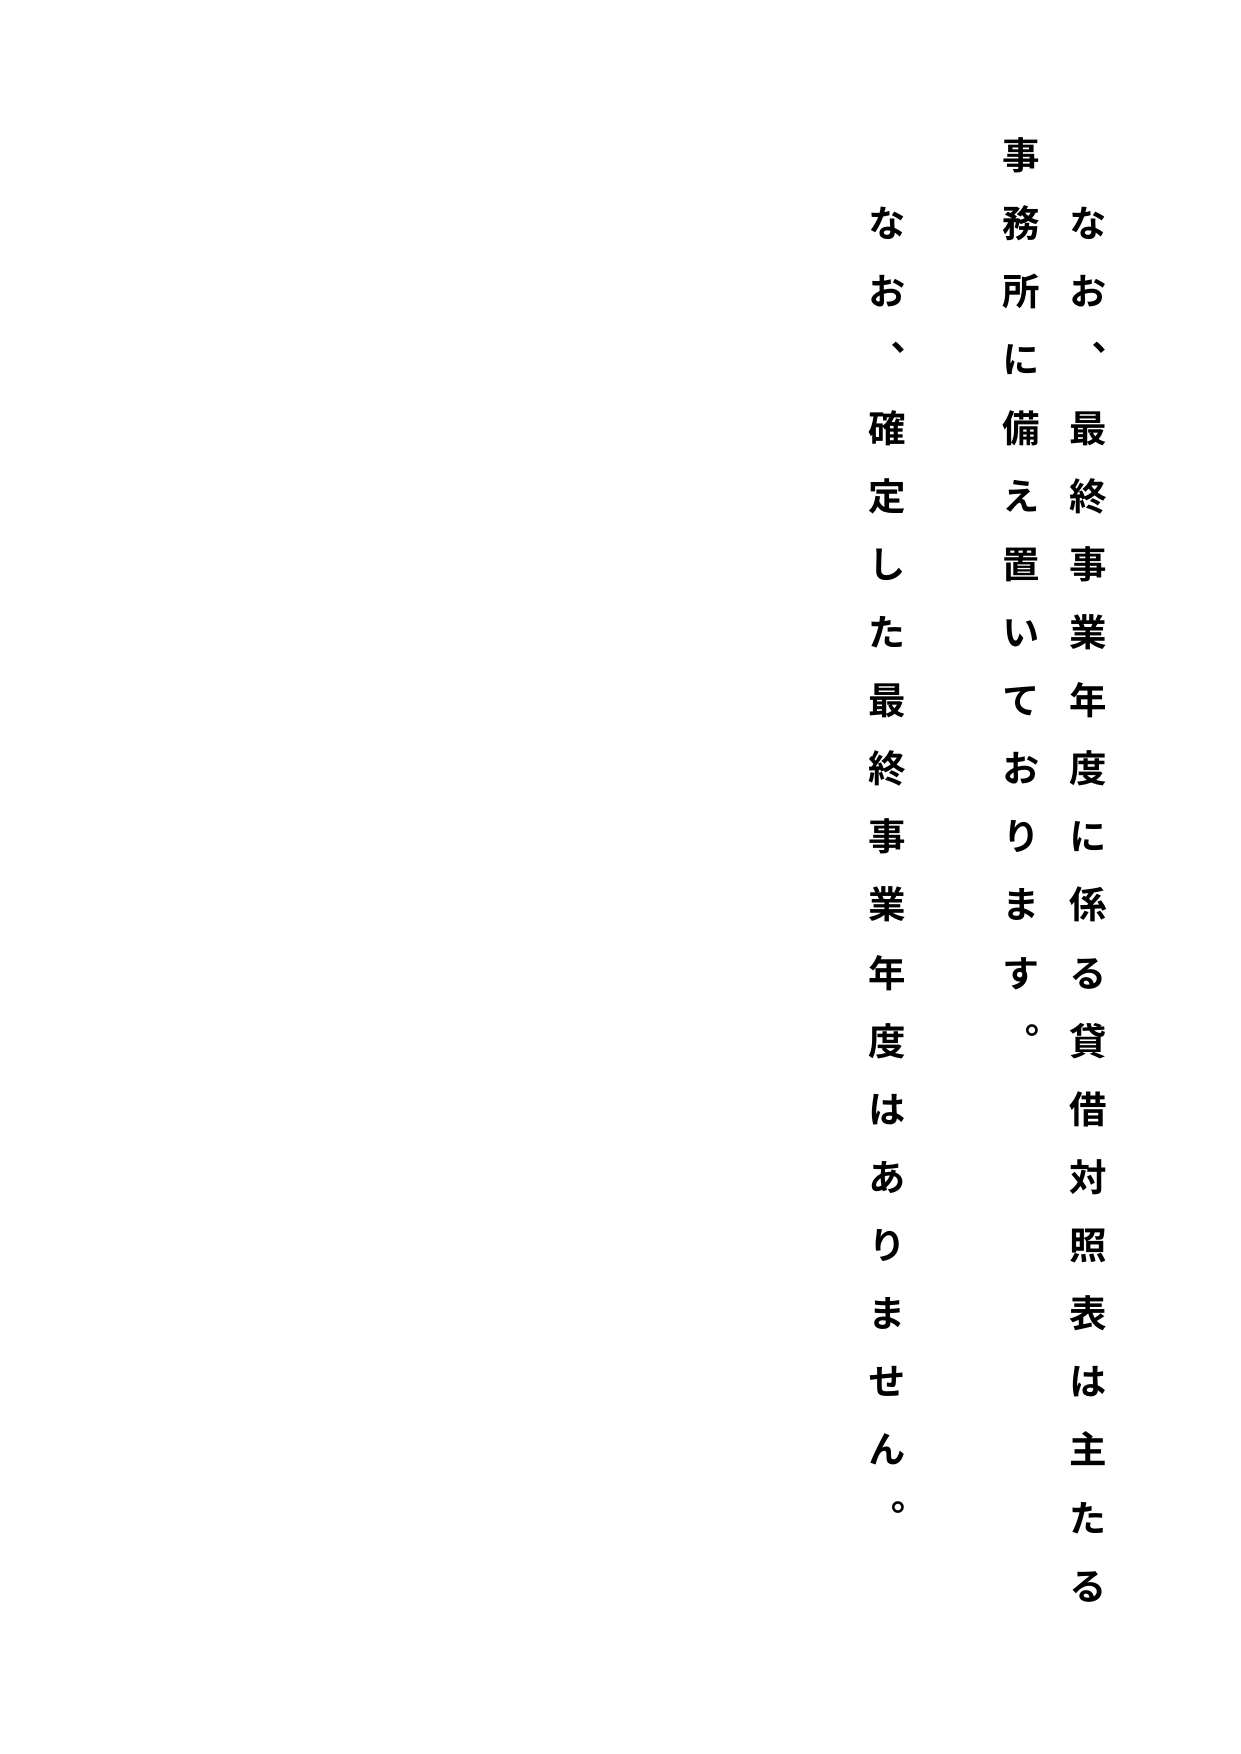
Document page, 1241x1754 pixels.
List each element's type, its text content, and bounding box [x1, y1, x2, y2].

text なお、確定した最終事業年度はありません。 [854, 136, 921, 1635]
text なお、最終事業年度に係る貸借対照表は主たる [1055, 136, 1122, 1635]
text 事務所に備え置いております。 [988, 136, 1055, 1635]
